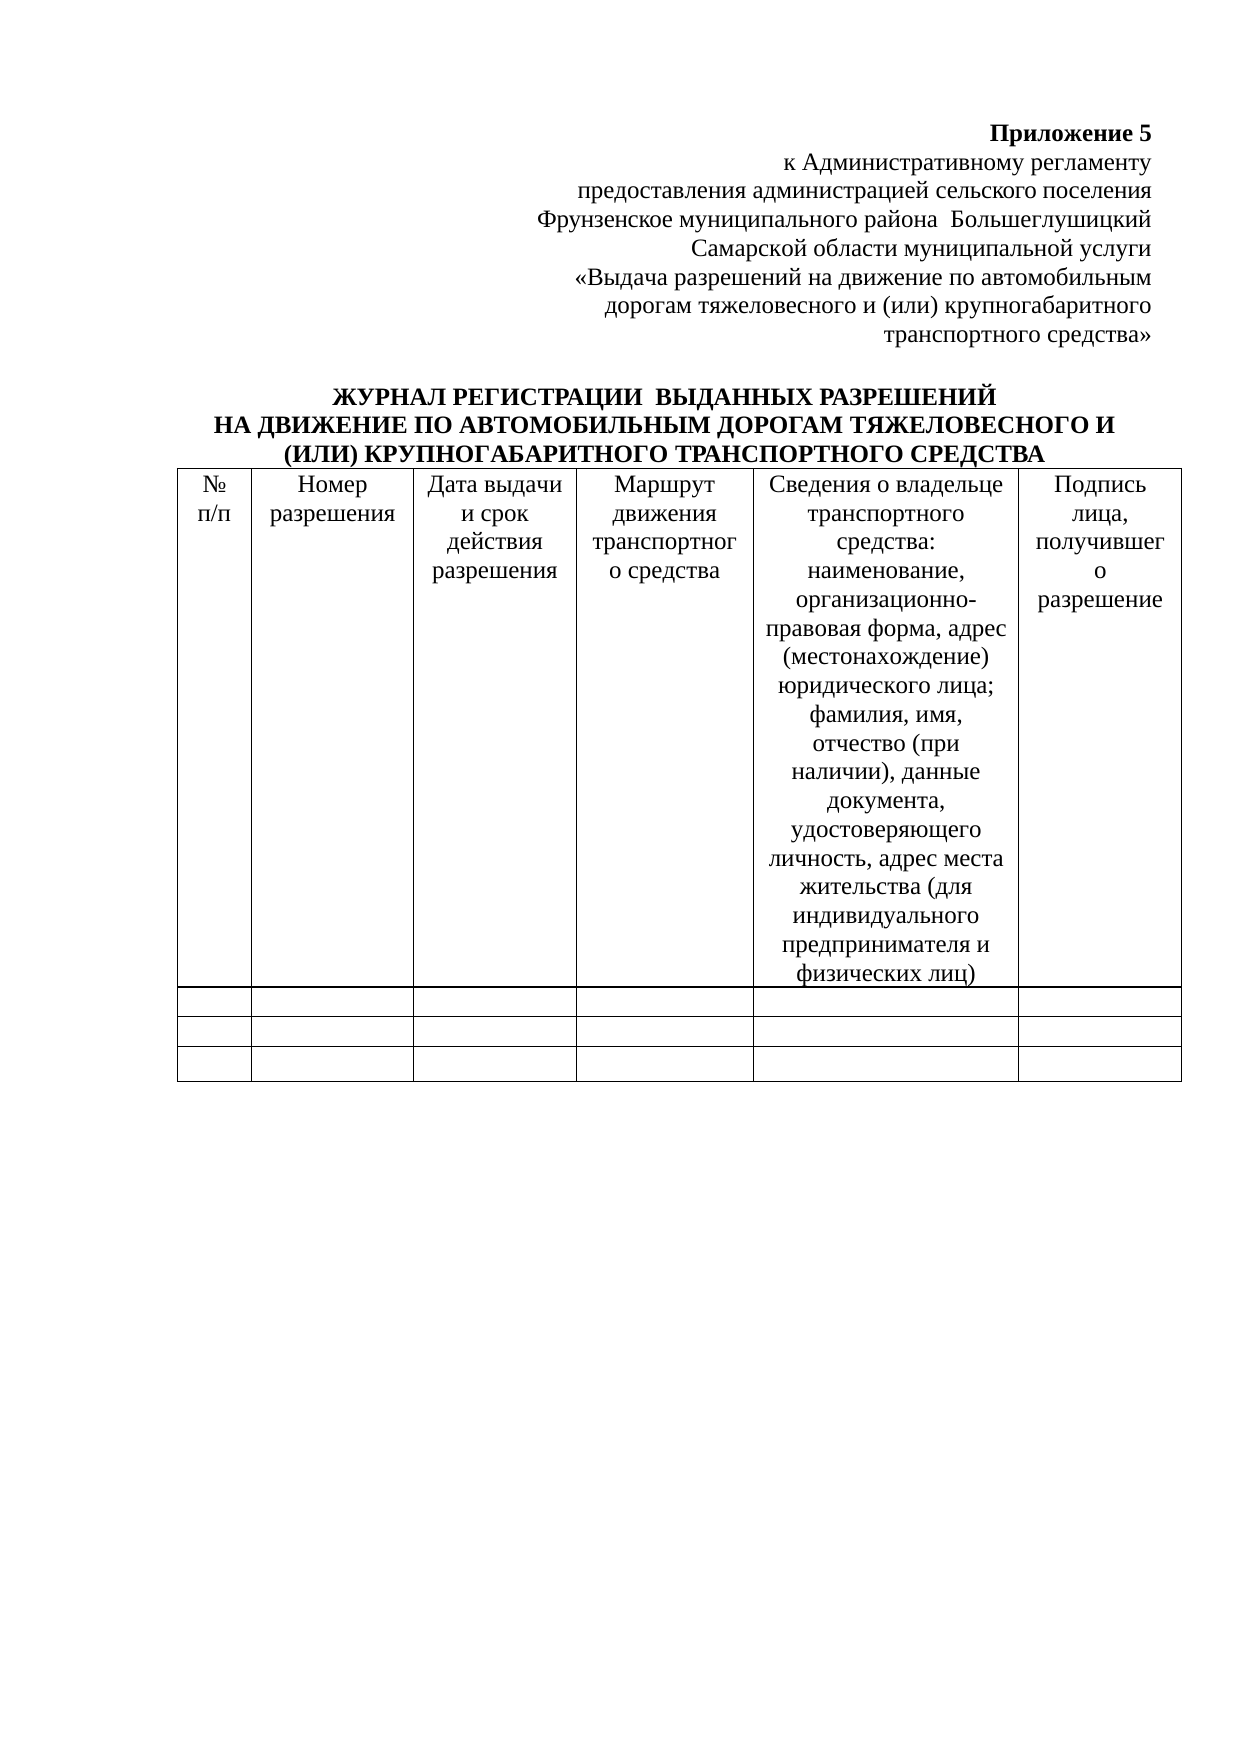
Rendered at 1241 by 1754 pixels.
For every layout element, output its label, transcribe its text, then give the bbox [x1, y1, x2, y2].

table_cell [1019, 1017, 1181, 1046]
table_header Подпись лица, получившего разрешение [1019, 469, 1181, 986]
text «Выдача разрешений на движение по автомобильным дорогам тяжеловесного и (или) крупногабаритного транспортного средства» [487, 262, 1152, 348]
table_cell [178, 1017, 251, 1046]
table_cell [178, 1047, 251, 1081]
table_cell [178, 988, 251, 1016]
table_header Дата выдачи и срок действия разрешения [414, 469, 576, 986]
table_cell [754, 1017, 1018, 1046]
table_cell [577, 1017, 753, 1046]
table_header Маршрут движения транспортного средства [577, 469, 753, 986]
text НА ДВИЖЕНИЕ ПО АВТОМОБИЛЬНЫМ ДОРОГАМ ТЯЖЕЛОВЕСНОГО И (ИЛИ) КРУПНОГАБАРИТНОГО ТРАНСПОРТНОГО СРЕДСТВА [177, 410, 1152, 468]
table_cell [414, 1047, 576, 1081]
text Приложение 5 [635, 118, 1152, 147]
table_cell [414, 988, 576, 1016]
table_cell [577, 1047, 753, 1081]
table_cell [252, 1047, 413, 1081]
table_cell [1019, 1047, 1181, 1081]
text к Административному регламенту [487, 147, 1152, 176]
table_header Номер разрешения [252, 469, 413, 986]
table_header № п/п [178, 469, 251, 986]
table_header Сведения о владельце транспортного средства: наименование, организационно-правовая форма, адрес (местонахождение) юридического лица; фамилия, имя, отчество (при наличии), данные документа, удостоверяющего личность, адрес места жительства (для индивидуального предпринимателя и физических лиц) [754, 469, 1018, 986]
table_cell [1019, 988, 1181, 1016]
table_cell [252, 988, 413, 1016]
text ЖУРНАЛ РЕГИСТРАЦИИ ВЫДАННЫХ РАЗРЕШЕНИЙ [177, 382, 1152, 410]
text предоставления администрацией сельского поселения Фрунзенское муниципального района Большеглушицкий Самарской области муниципальной услуги [487, 176, 1152, 262]
table_cell [414, 1017, 576, 1046]
table_cell [754, 1047, 1018, 1081]
table_cell [577, 988, 753, 1016]
table_cell [754, 988, 1018, 1016]
table_cell [252, 1017, 413, 1046]
